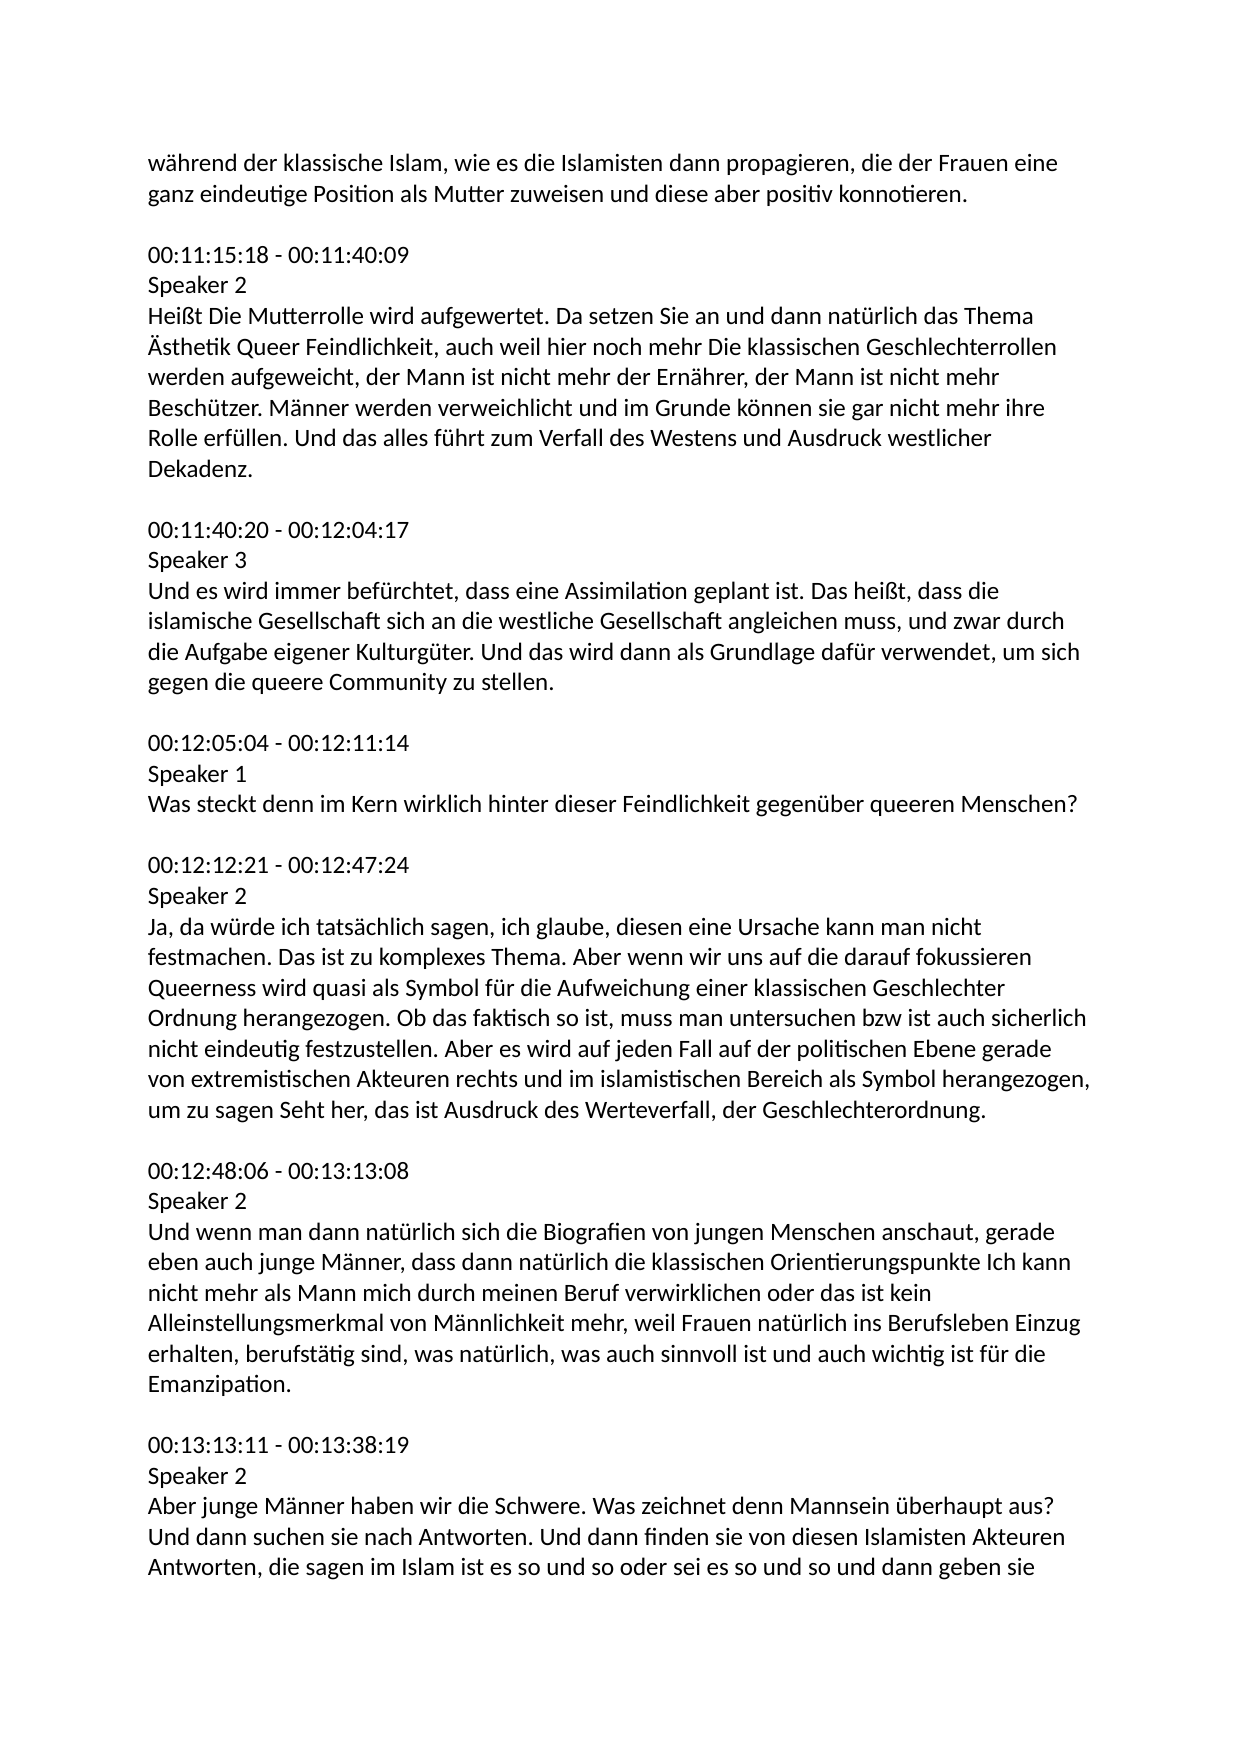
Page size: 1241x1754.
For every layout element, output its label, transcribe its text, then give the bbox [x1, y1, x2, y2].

text Speaker 1 [148, 758, 1093, 788]
text Speaker 2 [148, 270, 1093, 300]
text Heißt Die Mutterrolle wird aufgewertet. Da setzen Sie an und dann natürlich das Thema Ästhetik Queer Feindlichkeit, auch weil hier noch mehr Die klassischen Geschlechterrollen werden aufgeweicht, der Mann ist nicht mehr der Ernährer, der Mann ist nicht mehr Beschützer. Männer werden verweichlicht und im Grunde können sie gar nicht mehr ihre Rolle erfüllen. Und das alles führt zum Verfall des Westens und Ausdruck westlicher Dekadenz. [148, 300, 1093, 483]
text Speaker 3 [148, 544, 1093, 575]
text Und wenn man dann natürlich sich die Biografien von jungen Menschen anschaut, gerade eben auch junge Männer, dass dann natürlich die klassischen Orientierungspunkte Ich kann nicht mehr als Mann mich durch meinen Beruf verwirklichen oder das ist kein Alleinstellungsmerkmal von Männlichkeit mehr, weil Frauen natürlich ins Berufsleben Einzug erhalten, berufstätig sind, was natürlich, was auch sinnvoll ist und auch wichtig ist für die Emanzipation. [148, 1216, 1093, 1399]
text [148, 1491, 1093, 1582]
text 00:12:12:21 - 00:12:47:24 [148, 849, 1093, 880]
text Und es wird immer befürchtet, dass eine Assimilation geplant ist. Das heißt, dass die islamische Gesellschaft sich an die westliche Gesellschaft angleichen muss, und zwar durch die Aufgabe eigener Kulturgüter. Und das wird dann als Grundlage dafür verwendet, um sich gegen die queere Community zu stellen. [148, 575, 1093, 697]
text Speaker 2 [148, 1460, 1093, 1491]
text Speaker 2 [148, 1185, 1093, 1216]
text 00:11:15:18 - 00:11:40:09 [148, 239, 1093, 270]
text 00:12:48:06 - 00:13:13:08 [148, 1155, 1093, 1185]
text 00:11:40:20 - 00:12:04:17 [148, 514, 1093, 544]
text 00:12:05:04 - 00:12:11:14 [148, 727, 1093, 758]
text Ja, da würde ich tatsächlich sagen, ich glaube, diesen eine Ursache kann man nicht festmachen. Das ist zu komplexes Thema. Aber wenn wir uns auf die darauf fokussieren Queerness wird quasi als Symbol für die Aufweichung einer klassischen Geschlechter Ordnung herangezogen. Ob das faktisch so ist, muss man untersuchen bzw ist auch sicherlich nicht eindeutig festzustellen. Aber es wird auf jeden Fall auf der politischen Ebene gerade von extremistischen Akteuren rechts und im islamistischen Bereich als Symbol herangezogen, um zu sagen Seht her, das ist Ausdruck des Werteverfall, der Geschlechterordnung. [148, 911, 1093, 1124]
text 00:13:13:11 - 00:13:38:19 [148, 1429, 1093, 1460]
text Speaker 2 [148, 880, 1093, 911]
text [148, 148, 1093, 209]
text Was steckt denn im Kern wirklich hinter dieser Feindlichkeit gegenüber queeren Menschen? [148, 788, 1093, 819]
